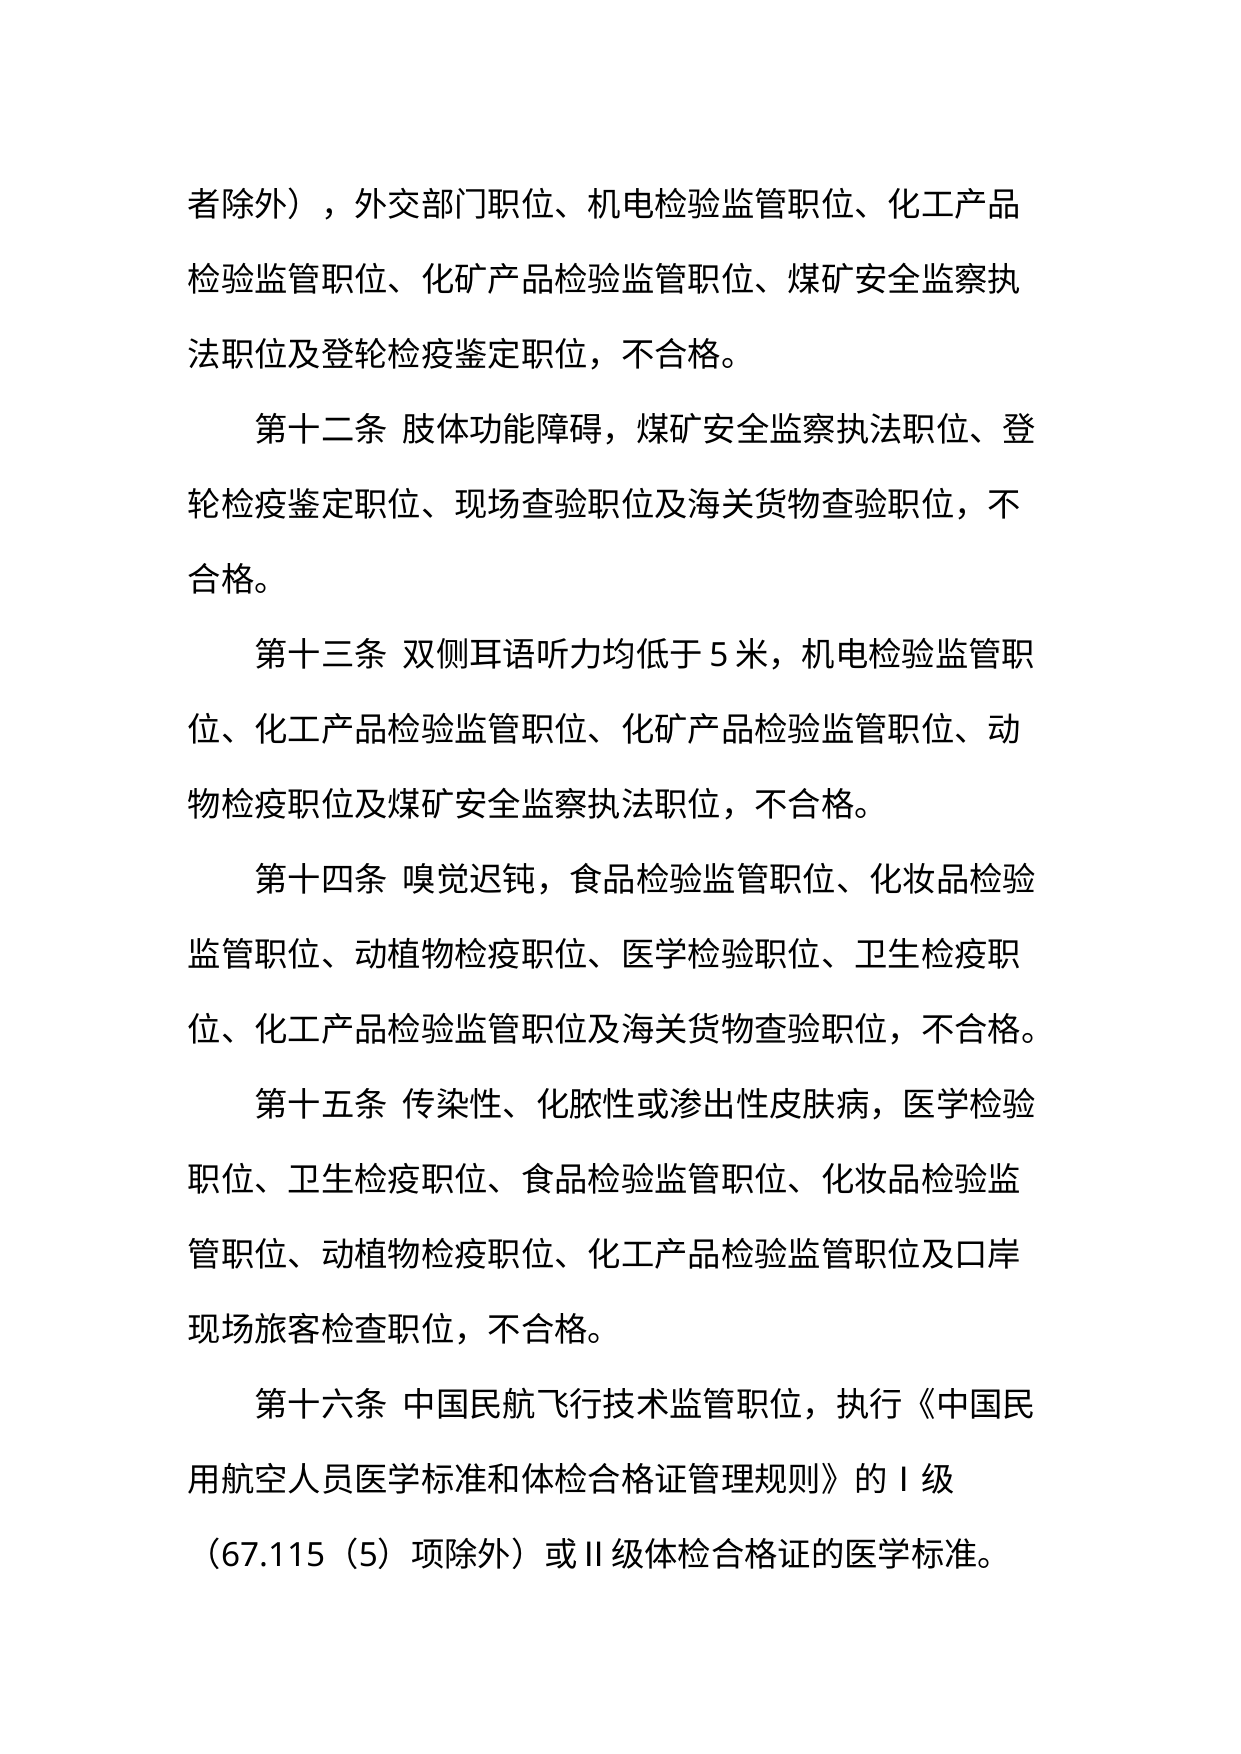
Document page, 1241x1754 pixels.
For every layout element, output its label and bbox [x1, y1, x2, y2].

text [187, 164, 1053, 1589]
